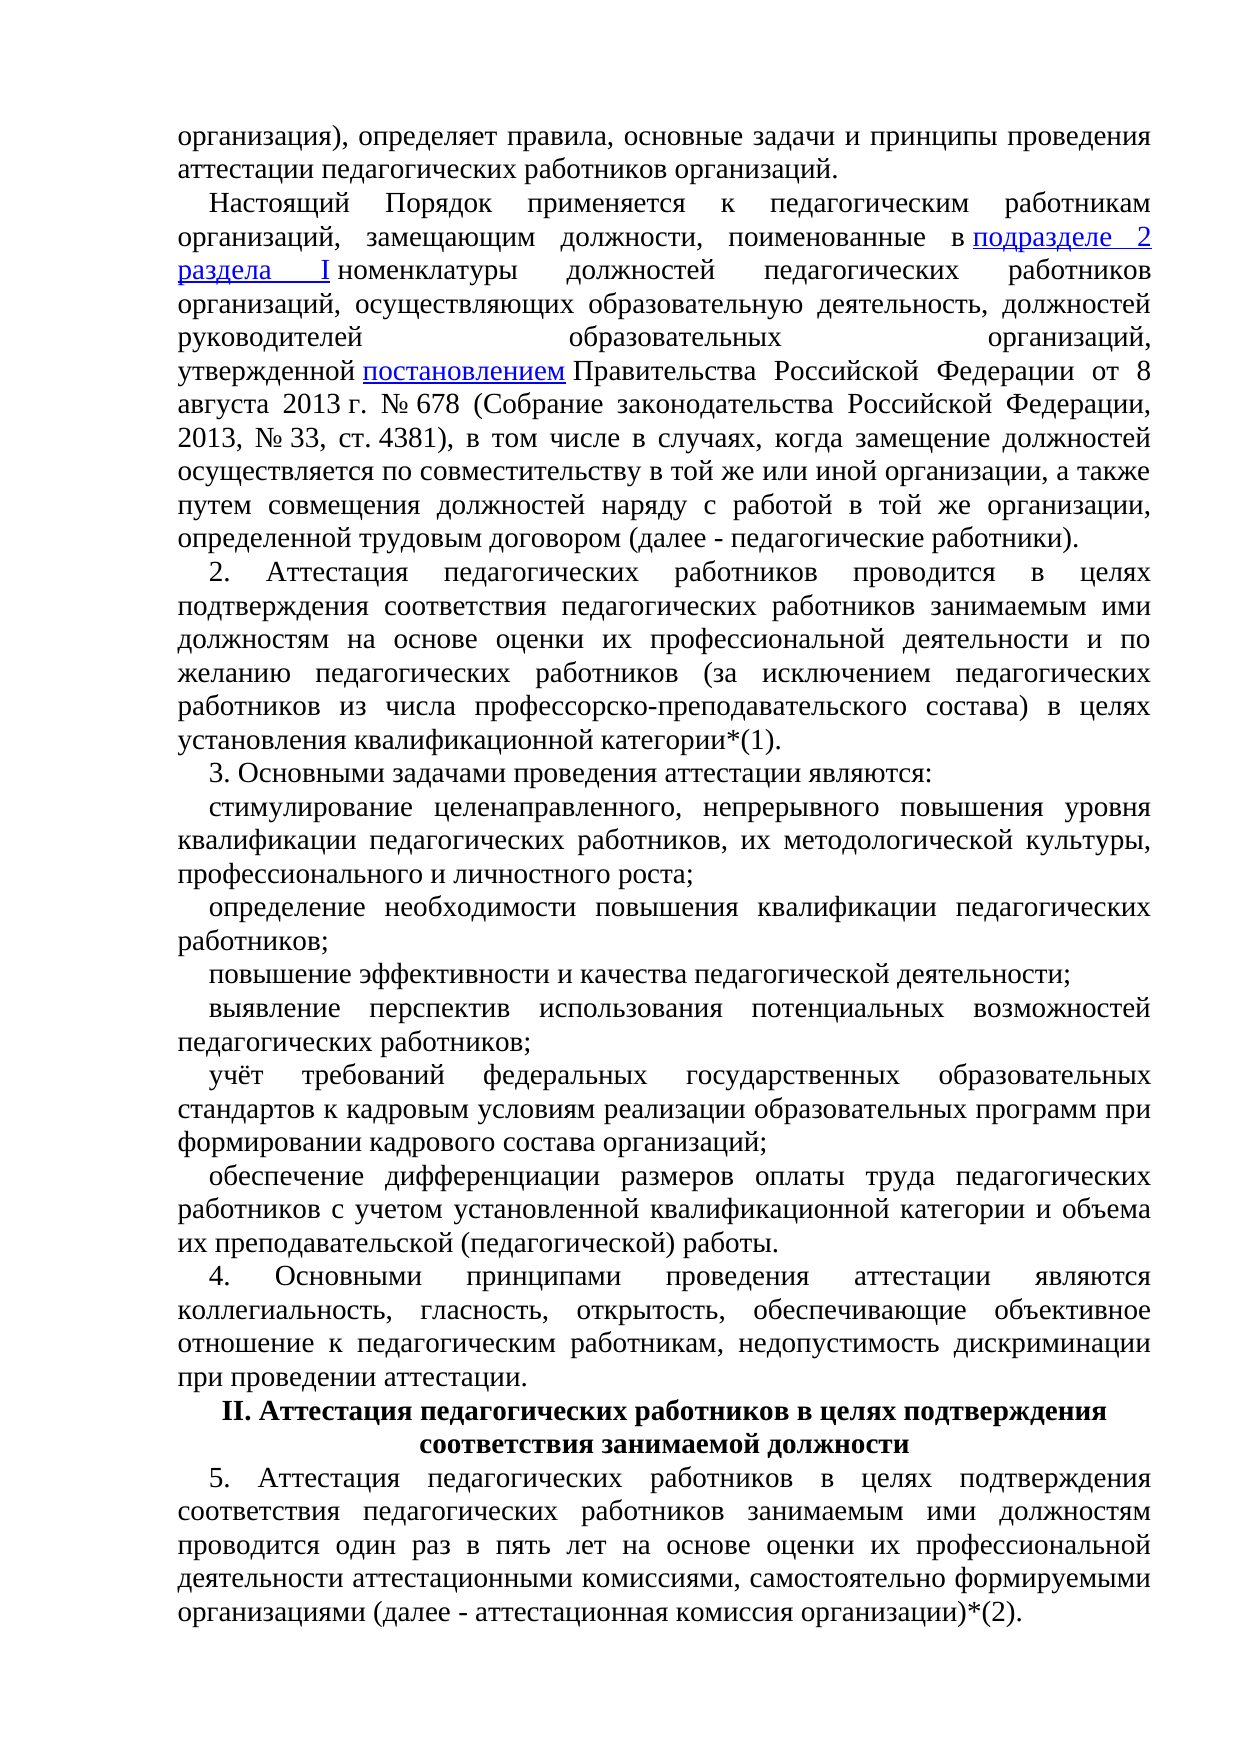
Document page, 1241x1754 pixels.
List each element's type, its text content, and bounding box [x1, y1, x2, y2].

text Настоящий Порядок применяется к педагогическим работникам организаций, замещающим должности, поименованные в подразделе 2 раздела I номенклатуры должностей педагогических работников организаций, осуществляющих образовательную деятельность, должностей руководителей образовательных организаций, утвержденной постановлением Правительства Российской Федерации от 8 августа 2013 г. № 678 (Собрание законодательства Российской Федерации, 2013, № 33, ст. 4381), в том числе в случаях, когда замещение должностей осуществляется по совместительству в той же или иной организации, а также путем совмещения должностей наряду с работой в той же организации, определенной трудовым договором (далее - педагогические работники). [177, 185, 1152, 554]
text 3. Основными задачами проведения аттестации являются: [177, 755, 1152, 789]
text выявление перспектив использования потенциальных возможностей педагогических работников; [177, 990, 1152, 1057]
text 4. Основными принципами проведения аттестации являются коллегиальность, гласность, открытость, обеспечивающие объективное отношение к педагогическим работникам, недопустимость дискриминации при проведении аттестации. [177, 1258, 1152, 1393]
text стимулирование целенаправленного, непрерывного повышения уровня квалификации педагогических работников, их методологической культуры, профессионального и личностного роста; [177, 789, 1152, 889]
text 2. Аттестация педагогических работников проводится в целях подтверждения соответствия педагогических работников занимаемым ими должностям на основе оценки их профессиональной деятельности и по желанию педагогических работников (за исключением педагогических работников из числа профессорско-преподавательского состава) в целях установления квалификационной категории*(1). [177, 554, 1152, 755]
text повышение эффективности и качества педагогической деятельности; [177, 957, 1152, 990]
text определение необходимости повышения квалификации педагогических работников; [177, 889, 1152, 957]
text учёт требований федеральных государственных образовательных стандартов к кадровым условиям реализации образовательных программ при формировании кадрового состава организаций; [177, 1057, 1152, 1158]
text II. Аттестация педагогических работников в целях подтверждения соответствия занимаемой должности [177, 1393, 1152, 1460]
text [177, 118, 1152, 185]
text 5. Аттестация педагогических работников в целях подтверждения соответствия педагогических работников занимаемым ими должностям проводится один раз в пять лет на основе оценки их профессиональной деятельности аттестационными комиссиями, самостоятельно формируемыми организациями (далее - аттестационная комиссия организации)*(2). [177, 1460, 1152, 1627]
text обеспечение дифференциации размеров оплаты труда педагогических работников с учетом установленной квалификационной категории и объема их преподавательской (педагогической) работы. [177, 1158, 1152, 1258]
